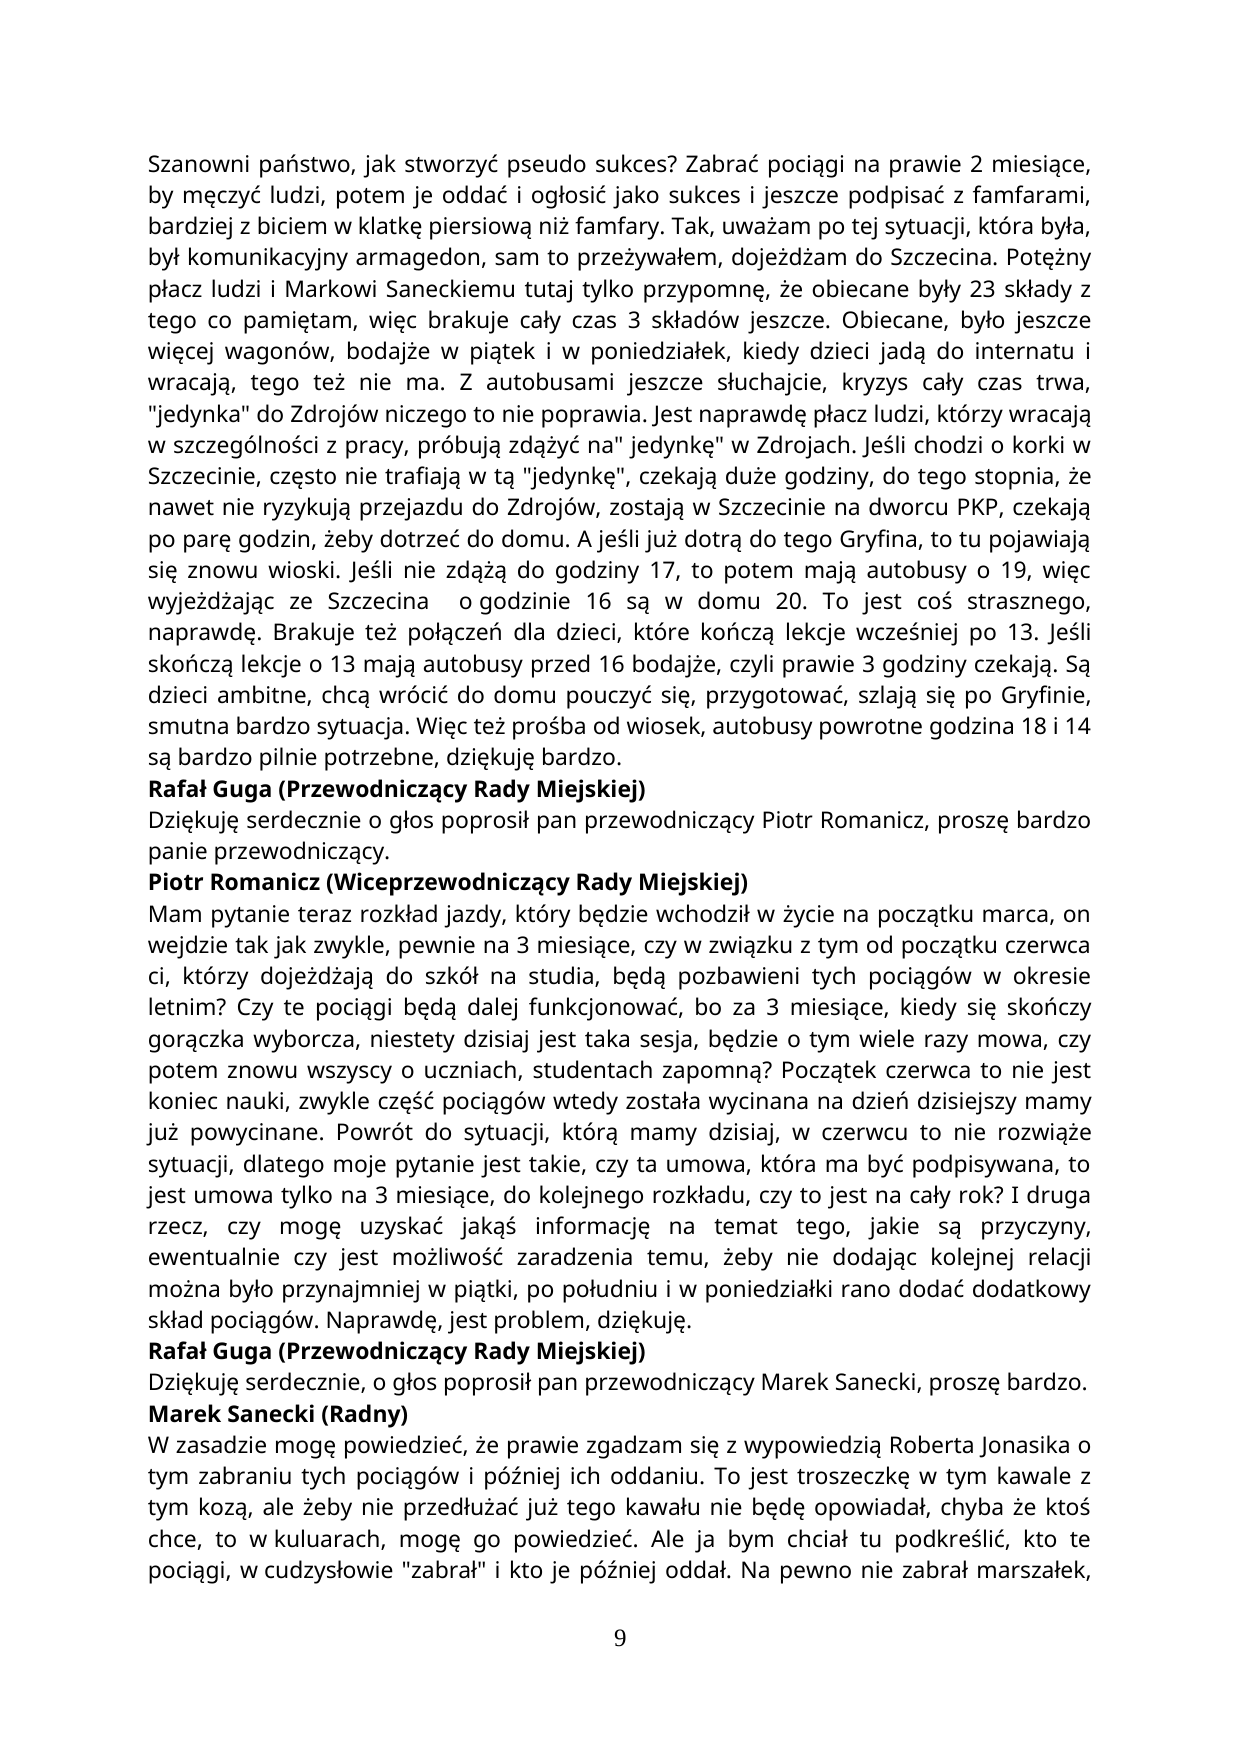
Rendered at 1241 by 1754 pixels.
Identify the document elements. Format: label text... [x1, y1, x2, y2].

text Rafał Guga (Przewodniczący Rady Miejskiej) [148, 1335, 1093, 1366]
text Szanowni państwo, jak stworzyć pseudo sukces? Zabrać pociągi na prawie 2 miesiące, by męczyć ludzi, potem je oddać i ogłosić jako sukces i jeszcze podpisać z famfarami, bardziej z biciem w klatkę piersiową niż famfary. Tak, uważam po tej sytuacji, która była, był komunikacyjny armagedon, sam to przeżywałem, dojeżdżam do Szczecina. Potężny płacz ludzi i Markowi Saneckiemu tutaj tylko przypomnę, że obiecane były 23 składy z tego co pamiętam, więc brakuje cały czas 3 składów jeszcze. Obiecane, było jeszcze więcej wagonów, bodajże w piątek i w poniedziałek, kiedy dzieci jadą do internatu i wracają, tego też nie ma. Z autobusami jeszcze słuchajcie, kryzys cały czas trwa, "jedynka" do Zdrojów niczego to nie poprawia. Jest naprawdę płacz ludzi, którzy wracają w szczególności z pracy, próbują zdążyć na" jedynkę" w Zdrojach. Jeśli chodzi o korki w Szczecinie, często nie trafiają w tą "jedynkę", czekają duże godziny, do tego stopnia, że nawet nie ryzykują przejazdu do Zdrojów, zostają w Szczecinie na dworcu PKP, czekają po parę godzin, żeby dotrzeć do domu. A jeśli już dotrą do tego Gryfina, to tu pojawiają się znowu wioski. Jeśli nie zdążą do godziny 17, to potem mają autobusy o 19, więc wyjeżdżając ze Szczecina o godzinie 16 są w domu 20. To jest coś strasznego, naprawdę. Brakuje też połączeń dla dzieci, które kończą lekcje wcześniej po 13. Jeśli skończą lekcje o 13 mają autobusy przed 16 bodajże, czyli prawie 3 godziny czekają. Są dzieci ambitne, chcą wrócić do domu pouczyć się, przygotować, szlają się po Gryfinie, smutna bardzo sytuacja. Więc też prośba od wiosek, autobusy powrotne godzina 18 i 14 są bardzo pilnie potrzebne, dziękuję bardzo. [148, 148, 1093, 773]
text Rafał Guga (Przewodniczący Rady Miejskiej) [148, 773, 1093, 804]
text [148, 1429, 1093, 1585]
text Mam pytanie teraz rozkład jazdy, który będzie wchodził w życie na początku marca, on wejdzie tak jak zwykle, pewnie na 3 miesiące, czy w związku z tym od początku czerwca ci, którzy dojeżdżają do szkół na studia, będą pozbawieni tych pociągów w okresie letnim? Czy te pociągi będą dalej funkcjonować, bo za 3 miesiące, kiedy się skończy gorączka wyborcza, niestety dzisiaj jest taka sesja, będzie o tym wiele razy mowa, czy potem znowu wszyscy o uczniach, studentach zapomną? Początek czerwca to nie jest koniec nauki, zwykle część pociągów wtedy została wycinana na dzień dzisiejszy mamy już powycinane. Powrót do sytuacji, którą mamy dzisiaj, w czerwcu to nie rozwiąże sytuacji, dlatego moje pytanie jest takie, czy ta umowa, która ma być podpisywana, to jest umowa tylko na 3 miesiące, do kolejnego rozkładu, czy to jest na cały rok? I druga rzecz, czy mogę uzyskać jakąś informację na temat tego, jakie są przyczyny, ewentualnie czy jest możliwość zaradzenia temu, żeby nie dodając kolejnej relacji można było przynajmniej w piątki, po południu i w poniedziałki rano dodać dodatkowy skład pociągów. Naprawdę, jest problem, dziękuję. [148, 898, 1093, 1335]
text Piotr Romanicz (Wiceprzewodniczący Rady Miejskiej) [148, 866, 1093, 898]
text Dziękuję serdecznie o głos poprosił pan przewodniczący Piotr Romanicz, proszę bardzo panie przewodniczący. [148, 804, 1093, 866]
text Dziękuję serdecznie, o głos poprosił pan przewodniczący Marek Sanecki, proszę bardzo. [148, 1366, 1093, 1398]
text Marek Sanecki (Radny) [148, 1398, 1093, 1429]
